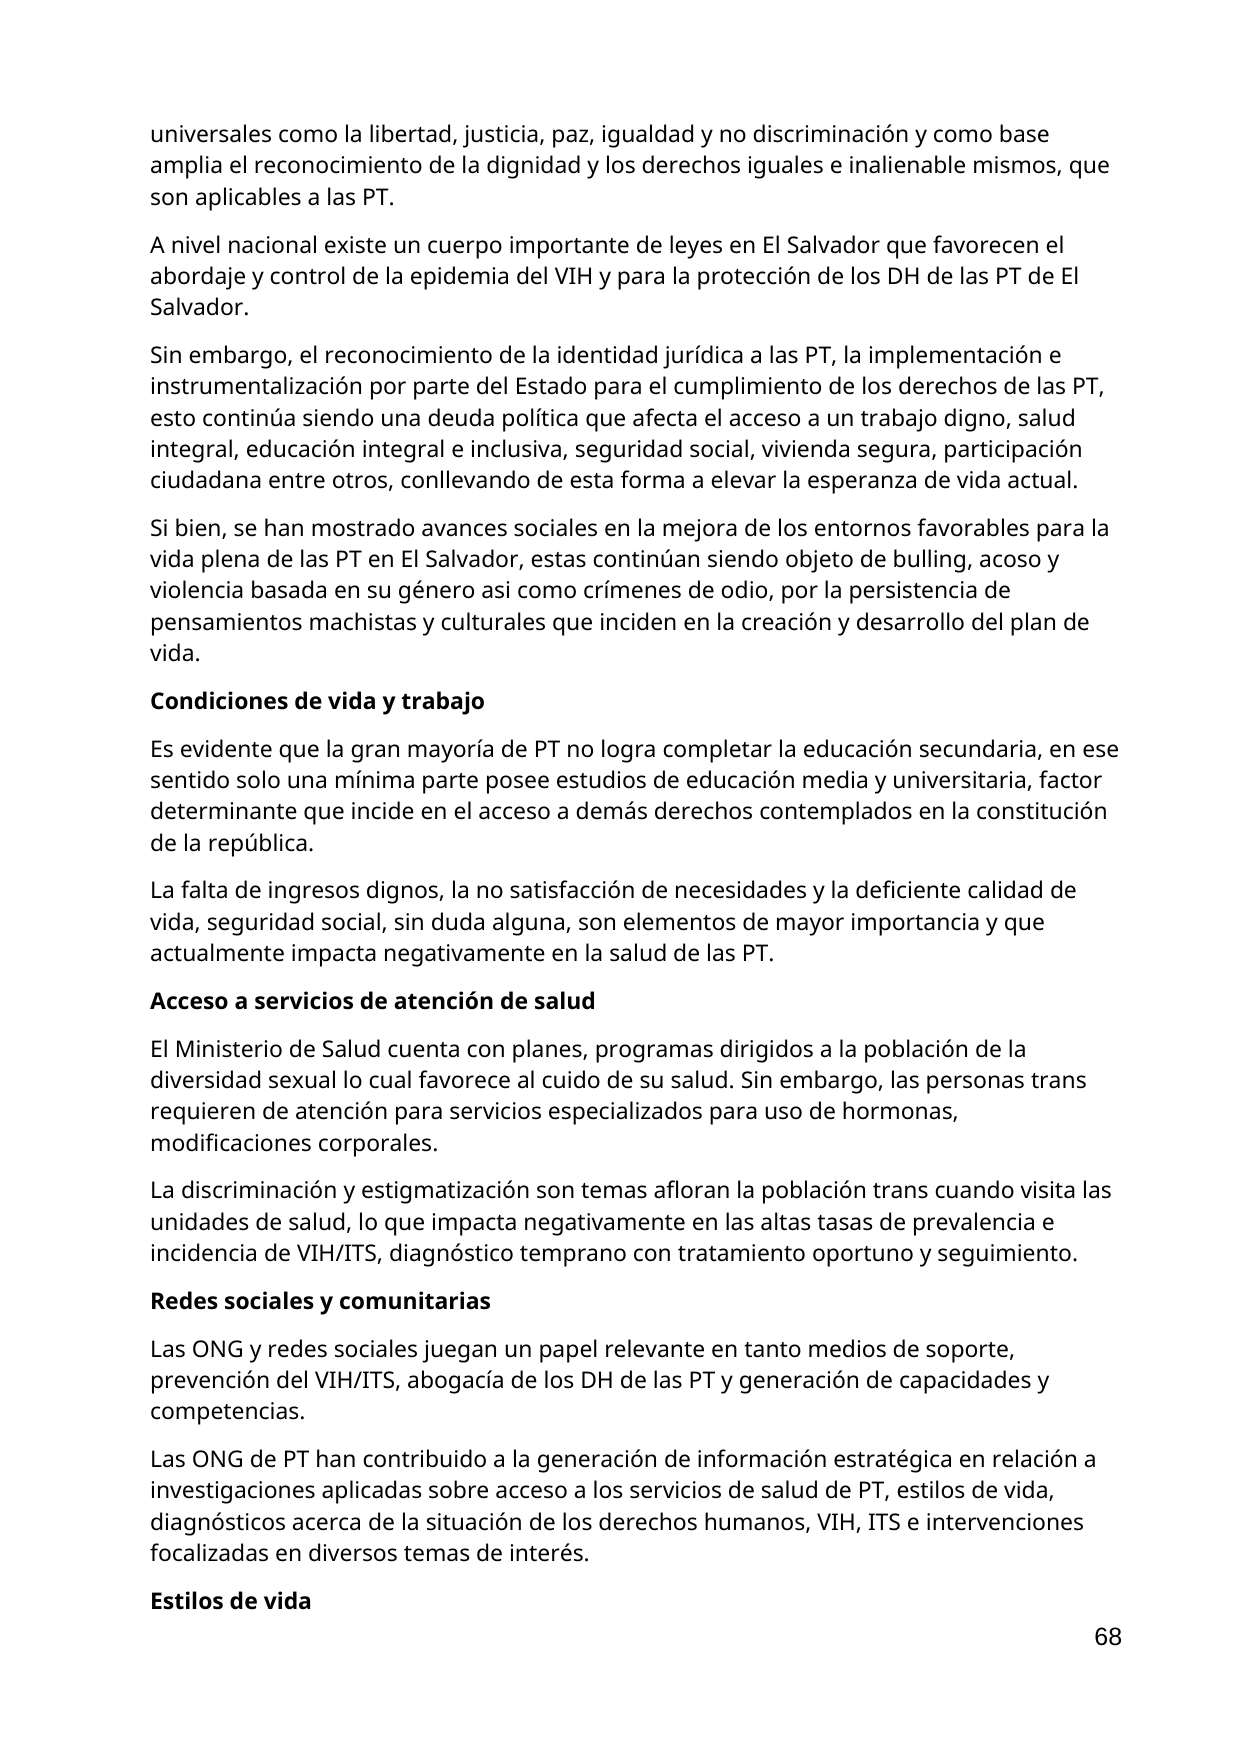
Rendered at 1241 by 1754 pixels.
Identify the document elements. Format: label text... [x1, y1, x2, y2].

text Redes sociales y comunitarias [150, 1285, 1122, 1316]
text El Ministerio de Salud cuenta con planes, programas dirigidos a la población de la diversidad sexual lo cual favorece al cuido de su salud. Sin embargo, las personas trans requieren de atención para servicios especializados para uso de hormonas, modificaciones corporales. [150, 1033, 1122, 1158]
text Las ONG de PT han contribuido a la generación de información estratégica en relación a investigaciones aplicadas sobre acceso a los servicios de salud de PT, estilos de vida, diagnósticos acerca de la situación de los derechos humanos, VIH, ITS e intervenciones focalizadas en diversos temas de interés. [150, 1443, 1122, 1568]
text Acceso a servicios de atención de salud [150, 985, 1122, 1016]
text Las ONG y redes sociales juegan un papel relevante en tanto medios de soporte, prevención del VIH/ITS, abogacía de los DH de las PT y generación de capacidades y competencias. [150, 1333, 1122, 1426]
text Condiciones de vida y trabajo [150, 685, 1122, 716]
text La falta de ingresos dignos, la no satisfacción de necesidades y la deficiente calidad de vida, seguridad social, sin duda alguna, son elementos de mayor importancia y que actualmente impacta negativamente en la salud de las PT. [150, 874, 1122, 968]
text Es evidente que la gran mayoría de PT no logra completar la educación secundaria, en ese sentido solo una mínima parte posee estudios de educación media y universitaria, factor determinante que incide en el acceso a demás derechos contemplados en la constitución de la república. [150, 733, 1122, 858]
text La discriminación y estigmatización son temas afloran la población trans cuando visita las unidades de salud, lo que impacta negativamente en las altas tasas de prevalencia e incidencia de VIH/ITS, diagnóstico temprano con tratamiento oportuno y seguimiento. [150, 1174, 1122, 1268]
text Sin embargo, el reconocimiento de la identidad jurídica a las PT, la implementación e instrumentalización por parte del Estado para el cumplimiento de los derechos de las PT, esto continúa siendo una deuda política que afecta el acceso a un trabajo digno, salud integral, educación integral e inclusiva, seguridad social, vivienda segura, participación ciudadana entre otros, conllevando de esta forma a elevar la esperanza de vida actual. [150, 339, 1122, 495]
text Estilos de vida [150, 1585, 1122, 1616]
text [150, 118, 1122, 212]
text Si bien, se han mostrado avances sociales en la mejora de los entornos favorables para la vida plena de las PT en El Salvador, estas continúan siendo objeto de bulling, acoso y violencia basada en su género asi como crímenes de odio, por la persistencia de pensamientos machistas y culturales que inciden en la creación y desarrollo del plan de vida. [150, 512, 1122, 668]
text A nivel nacional existe un cuerpo importante de leyes en El Salvador que favorecen el abordaje y control de la epidemia del VIH y para la protección de los DH de las PT de El Salvador. [150, 228, 1122, 322]
